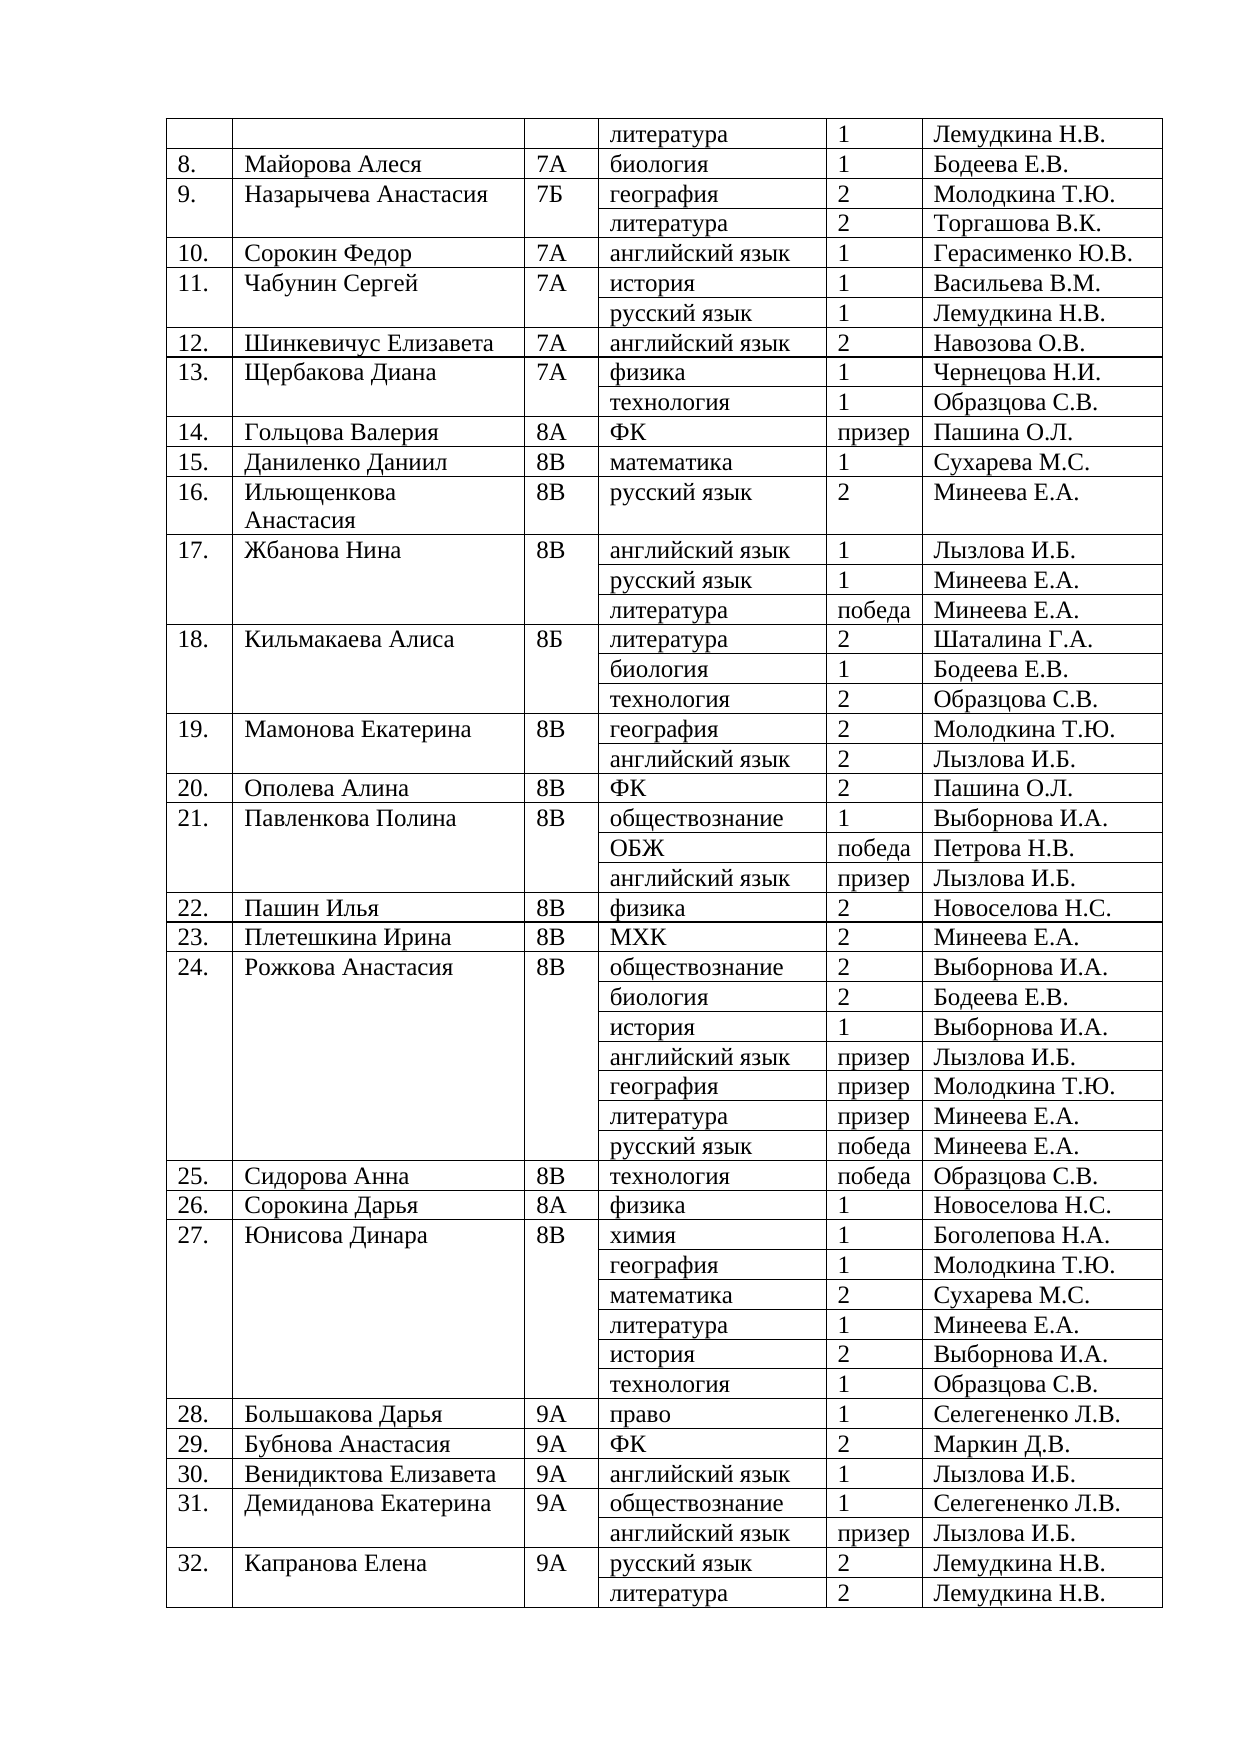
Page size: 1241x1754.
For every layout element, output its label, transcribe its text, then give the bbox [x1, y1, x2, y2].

table_cell 2 [827, 1578, 922, 1607]
table_cell 1 [827, 1459, 922, 1487]
table_cell право [599, 1399, 826, 1428]
table_cell Шаталина Г.А. [923, 625, 1162, 653]
table_cell 2 [827, 952, 922, 981]
table_cell Бодеева Е.В. [923, 149, 1162, 178]
table_cell 9А [525, 1489, 598, 1547]
table_cell Навозова О.В. [923, 328, 1162, 356]
table_cell 2 [827, 684, 922, 713]
table_cell литература [599, 595, 826, 623]
table_cell обществознание [599, 952, 826, 981]
table_cell 18. [167, 625, 232, 713]
table_cell Лызлова И.Б. [923, 1042, 1162, 1070]
table_cell 7А [525, 328, 598, 356]
table_cell 25. [167, 1161, 232, 1189]
table_cell 1 [827, 238, 922, 267]
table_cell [233, 119, 524, 148]
table_cell 7А [525, 358, 598, 416]
table_cell Образцова С.В. [923, 684, 1162, 713]
table_cell 1 [827, 268, 922, 297]
table_cell 11. [167, 268, 232, 327]
table_cell Кильмакаева Алиса [233, 625, 524, 713]
table_cell Пашин Илья [233, 893, 524, 921]
table_cell Минеева Е.А. [923, 1101, 1162, 1130]
table_cell Минеева Е.А. [923, 1310, 1162, 1338]
table_cell Лызлова И.Б. [923, 863, 1162, 892]
table_cell география [599, 179, 826, 207]
table_cell 17. [167, 535, 232, 623]
table_cell Минеева Е.А. [923, 595, 1162, 623]
table_cell Пашина О.Л. [923, 417, 1162, 446]
table_cell Ополева Алина [233, 774, 524, 802]
table_cell 7А [525, 149, 598, 178]
table_cell Сухарева М.С. [923, 1280, 1162, 1309]
table_cell Венидиктова Елизавета [233, 1459, 524, 1487]
table_cell призер [827, 1101, 922, 1130]
table_cell Шинкевичус Елизавета [233, 328, 524, 356]
table_cell 8В [525, 1161, 598, 1189]
table_cell 8. [167, 149, 232, 178]
table_cell Чабунин Сергей [233, 268, 524, 327]
table_cell 8В [525, 803, 598, 892]
table_cell обществознание [599, 1489, 826, 1517]
table_cell математика [599, 1280, 826, 1309]
table_cell 1 [827, 1012, 922, 1041]
table_cell Бодеева Е.В. [923, 982, 1162, 1011]
table_cell 24. [167, 952, 232, 1160]
table_cell победа [827, 1131, 922, 1160]
table_cell 2 [827, 1429, 922, 1458]
table_cell литература [599, 209, 826, 237]
table_cell Ильющенкова Анастасия [233, 477, 524, 534]
table_cell обществознание [599, 803, 826, 832]
table_cell Майорова Алеся [233, 149, 524, 178]
table_cell 22. [167, 893, 232, 921]
table_cell 8В [525, 714, 598, 772]
table_cell 1 [827, 447, 922, 476]
table_cell 20. [167, 774, 232, 802]
table_cell Маркин Д.В. [923, 1429, 1162, 1458]
table_cell 16. [167, 477, 232, 534]
table_cell технология [599, 1161, 826, 1189]
table_cell 8В [525, 893, 598, 921]
table_cell Торгашова В.К. [923, 209, 1162, 237]
table_cell 9. [167, 179, 232, 237]
table_cell Сухарева М.С. [923, 447, 1162, 476]
table_cell ФК [599, 417, 826, 446]
table_cell русский язык [599, 1131, 826, 1160]
table_cell 7А [525, 119, 598, 148]
table_cell 8А [525, 417, 598, 446]
table_cell Селегененко Л.В. [923, 1399, 1162, 1428]
table_cell 1 [827, 1220, 922, 1249]
table_cell 9А [525, 1399, 598, 1428]
table_cell Большакова Дарья [233, 1399, 524, 1428]
table_cell русский язык [599, 477, 826, 534]
table_cell технология [599, 684, 826, 713]
table_cell победа [827, 1161, 922, 1189]
table_cell Выборнова И.А. [923, 1012, 1162, 1041]
table_cell 14. [167, 417, 232, 446]
table_cell Павленкова Полина [233, 803, 524, 892]
table_cell русский язык [599, 565, 826, 594]
table_cell Сорокин Федор [233, 238, 524, 267]
table_cell Минеева Е.А. [923, 1131, 1162, 1160]
table_cell 29. [167, 1429, 232, 1458]
table_cell 1 [827, 1399, 922, 1428]
table_cell 2 [827, 1340, 922, 1368]
table_cell английский язык [599, 328, 826, 356]
table_cell математика [599, 447, 826, 476]
table_cell Гольцова Валерия [233, 417, 524, 446]
table_cell английский язык [599, 1518, 826, 1547]
table_cell 1 [827, 1310, 922, 1338]
table_cell 1 [827, 387, 922, 416]
table_cell 30. [167, 1459, 232, 1487]
table_cell 8В [525, 1220, 598, 1398]
table_cell 2 [827, 774, 922, 802]
table_cell Капранова Елена [233, 1548, 524, 1607]
table_cell Лызлова И.Б. [923, 1459, 1162, 1487]
table_cell МХК [599, 923, 826, 951]
table_cell технология [599, 1369, 826, 1398]
table_cell Мамонова Екатерина [233, 714, 524, 772]
table_cell Сидорова Анна [233, 1161, 524, 1189]
table_cell Лемудкина Н.В. [923, 1578, 1162, 1607]
table_cell литература [599, 1578, 826, 1607]
table_cell география [599, 1250, 826, 1279]
table_cell 8В [525, 952, 598, 1160]
table_cell Молодкина Т.Ю. [923, 1250, 1162, 1279]
table_cell история [599, 1340, 826, 1368]
table_cell 8Б [525, 625, 598, 713]
table_cell 10. [167, 238, 232, 267]
table_cell Пашина О.Л. [923, 774, 1162, 802]
table_cell 8В [525, 477, 598, 534]
table_cell Выборнова И.А. [923, 803, 1162, 832]
table_cell Образцова С.В. [923, 387, 1162, 416]
table_cell Даниленко Даниил [233, 447, 524, 476]
table_cell 1 [827, 298, 922, 327]
table_cell Выборнова И.А. [923, 1340, 1162, 1368]
table_cell 21. [167, 803, 232, 892]
table_cell 32. [167, 1548, 232, 1607]
table_cell 1 [827, 535, 922, 564]
table_cell Юнисова Динара [233, 1220, 524, 1398]
table_cell 12. [167, 328, 232, 356]
table_cell Жбанова Нина [233, 535, 524, 623]
table_cell русский язык [599, 298, 826, 327]
table_cell Минеева Е.А. [923, 923, 1162, 951]
table_cell 1 [827, 149, 922, 178]
table_cell литература [599, 1310, 826, 1338]
table_cell Лемудкина Н.В. [923, 1548, 1162, 1577]
table_cell призер [827, 417, 922, 446]
table_cell 2 [827, 744, 922, 772]
table_cell физика [599, 893, 826, 921]
table_cell технология [599, 387, 826, 416]
table_cell Щербакова Диана [233, 358, 524, 416]
table_cell биология [599, 654, 826, 683]
table_cell 1 [827, 119, 922, 148]
table_cell литература [599, 119, 826, 148]
table_cell 23. [167, 923, 232, 951]
table_cell 2 [827, 625, 922, 653]
table_cell Новоселова Н.С. [923, 893, 1162, 921]
table_cell 8В [525, 774, 598, 802]
table_cell 31. [167, 1489, 232, 1547]
table_cell 1 [827, 1250, 922, 1279]
table_cell география [599, 1071, 826, 1100]
table_cell 19. [167, 714, 232, 772]
table_cell 1 [827, 1191, 922, 1219]
table_cell Бодеева Е.В. [923, 654, 1162, 683]
table_cell Селегененко Л.В. [923, 1489, 1162, 1517]
table_cell Чернецова Н.И. [923, 358, 1162, 386]
table_cell Рожкова Анастасия [233, 952, 524, 1160]
table_cell 9А [525, 1429, 598, 1458]
table_cell физика [599, 358, 826, 386]
table_cell Лемудкина Н.В. [923, 119, 1162, 148]
table_cell английский язык [599, 1459, 826, 1487]
table_cell Лемудкина Н.В. [923, 298, 1162, 327]
table_cell 2 [827, 923, 922, 951]
table_cell история [599, 268, 826, 297]
table_cell Лызлова И.Б. [923, 1518, 1162, 1547]
table_cell 27. [167, 1220, 232, 1398]
table_cell Молодкина Т.Ю. [923, 179, 1162, 207]
table_cell 28. [167, 1399, 232, 1428]
table_cell призер [827, 863, 922, 892]
table_cell 2 [827, 209, 922, 237]
table_cell Сорокина Дарья [233, 1191, 524, 1219]
table_cell 7. [167, 119, 232, 148]
table_cell английский язык [599, 238, 826, 267]
table_cell 9А [525, 1548, 598, 1607]
table_cell 1 [827, 803, 922, 832]
table_cell Бубнова Анастасия [233, 1429, 524, 1458]
table_cell Образцова С.В. [923, 1161, 1162, 1189]
table_cell 1 [827, 358, 922, 386]
table_cell 15. [167, 447, 232, 476]
table_cell Молодкина Т.Ю. [923, 1071, 1162, 1100]
table_cell 2 [827, 328, 922, 356]
table_cell Минеева Е.А. [923, 477, 1162, 534]
table_cell Боголепова Н.А. [923, 1220, 1162, 1249]
table_cell Минеева Е.А. [923, 565, 1162, 594]
table_cell Герасименко Ю.В. [923, 238, 1162, 267]
table_cell русский язык [599, 1548, 826, 1577]
table_cell 2 [827, 982, 922, 1011]
table_cell 8В [525, 535, 598, 623]
table_cell география [599, 714, 826, 743]
table_cell 2 [827, 714, 922, 743]
table_cell Новоселова Н.С. [923, 1191, 1162, 1219]
table_cell литература [599, 625, 826, 653]
table_cell Петрова Н.В. [923, 833, 1162, 862]
table_cell 8А [525, 1191, 598, 1219]
table_cell 8В [525, 447, 598, 476]
table_cell ФК [599, 774, 826, 802]
table_cell биология [599, 982, 826, 1011]
table_cell 2 [827, 1280, 922, 1309]
table_cell Выборнова И.А. [923, 952, 1162, 981]
table_cell Молодкина Т.Ю. [923, 714, 1162, 743]
table_cell победа [827, 595, 922, 623]
table_cell биология [599, 149, 826, 178]
table_cell 13. [167, 358, 232, 416]
table_cell 9А [525, 1459, 598, 1487]
table_cell 7А [525, 268, 598, 327]
table_cell Назарычева Анастасия [233, 179, 524, 237]
table_cell призер [827, 1518, 922, 1547]
table_cell 1 [827, 1369, 922, 1398]
table_cell Демиданова Екатерина [233, 1489, 524, 1547]
table_cell победа [827, 833, 922, 862]
table_cell 2 [827, 179, 922, 207]
table_cell ОБЖ [599, 833, 826, 862]
table_cell химия [599, 1220, 826, 1249]
table_cell 7Б [525, 179, 598, 237]
table_cell 1 [827, 1489, 922, 1517]
table_cell английский язык [599, 535, 826, 564]
table_cell 7А [525, 238, 598, 267]
table_cell 8В [525, 923, 598, 951]
table_cell 2 [827, 893, 922, 921]
table_cell 1 [827, 565, 922, 594]
table_cell английский язык [599, 1042, 826, 1070]
table_cell ФК [599, 1429, 826, 1458]
table_cell Васильева В.М. [923, 268, 1162, 297]
table_cell история [599, 1012, 826, 1041]
table_cell английский язык [599, 744, 826, 772]
table_cell Лызлова И.Б. [923, 535, 1162, 564]
table_cell 1 [827, 654, 922, 683]
table_cell призер [827, 1042, 922, 1070]
table_cell физика [599, 1191, 826, 1219]
table_cell Образцова С.В. [923, 1369, 1162, 1398]
table_cell английский язык [599, 863, 826, 892]
table_cell литература [599, 1101, 826, 1130]
table_cell призер [827, 1071, 922, 1100]
table_cell Лызлова И.Б. [923, 744, 1162, 772]
table_cell 26. [167, 1191, 232, 1219]
table_cell 2 [827, 477, 922, 534]
table_cell Плетешкина Ирина [233, 923, 524, 951]
table_cell 2 [827, 1548, 922, 1577]
